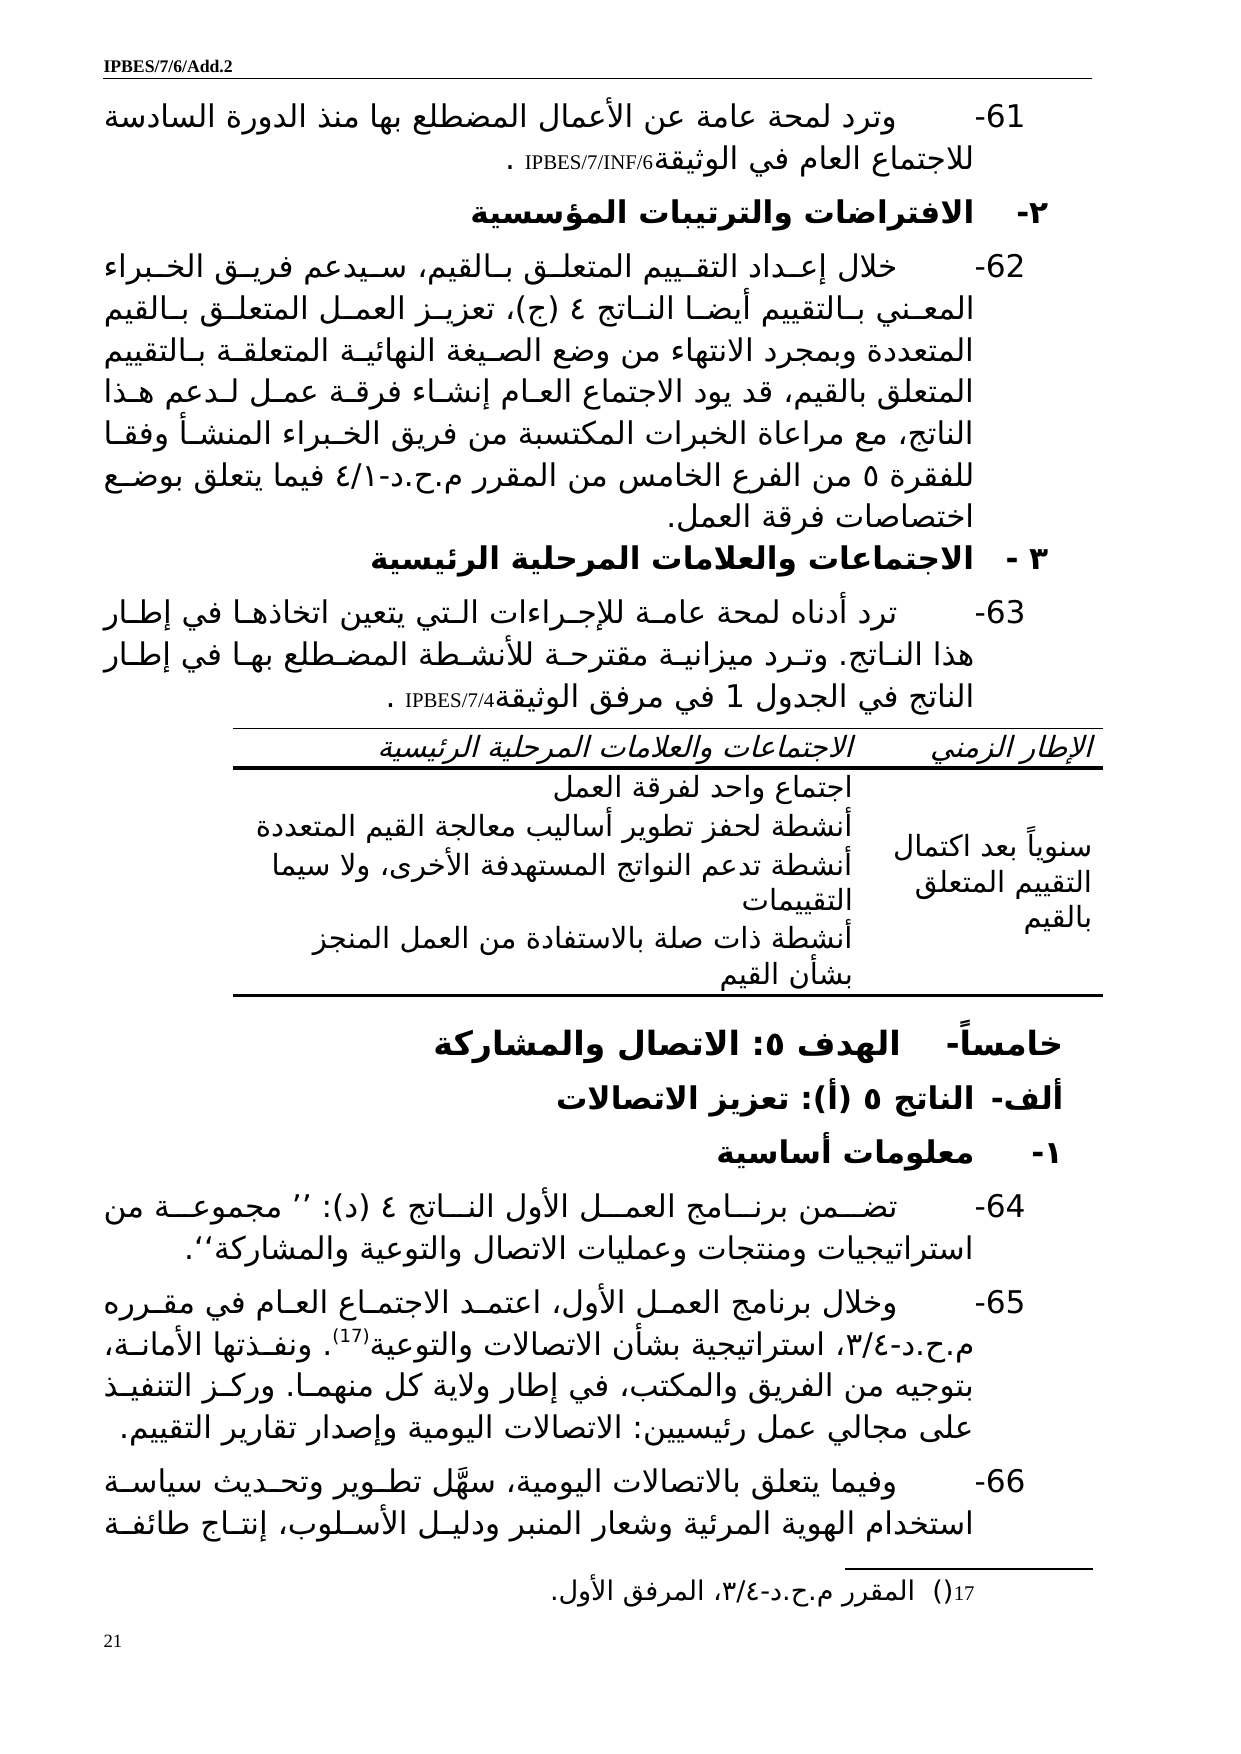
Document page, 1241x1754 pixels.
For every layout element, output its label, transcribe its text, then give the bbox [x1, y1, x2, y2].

list ترد أدناه لمحة عامة للإجراءات التي يتعين اتخاذها في إطار هذا الناتج. وترد ميزانية مقترحة للأنشطة المضطلع بها في إطار الناتج في الجدول 1 في مرفق الوثيقةIPBES/7/4 . [103, 590, 974, 715]
text خامساً- الهدف ٥: الاتصال والمشاركة [103, 1022, 1063, 1063]
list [103, 1459, 974, 1542]
table_cell أنشطة ذات صلة بالاستفادة من العمل المنجز بشأن القيم [233, 918, 864, 993]
table_header الإطار الزمني [864, 729, 1103, 766]
table_cell أنشطة لحفز تطوير أساليب معالجة القيم المتعددة [233, 805, 864, 843]
list وخلال برنامج العمل الأول، اعتمد الاجتماع العام في مقرره م.ح.د-٣/٤، استراتيجية بشأن الاتصالات والتوعية(). ونفذتها الأمانة، بتوجيه من الفريق والمكتب، في إطار ولاية كل منهما. وركز التنفيذ على مجالي عمل رئيسيين: الاتصالات اليومية وإصدار تقارير التقييم. [103, 1280, 974, 1447]
table_cell اجتماع واحد لفرقة العمل [233, 770, 864, 805]
list خلال إعداد التقييم المتعلق بالقيم، سيدعم فريق الخبراء المعني بالتقييم أيضا الناتج ٤ (ج)، تعزيز العمل المتعلق بالقيم المتعددة وبمجرد الانتهاء من وضع الصيغة النهائية المتعلقة بالتقييم المتعلق بالقيم، قد يود الاجتماع العام إنشاء فرقة عمل لدعم هذا الناتج، مع مراعاة الخبرات المكتسبة من فريق الخبراء المنشأ وفقا للفقرة ٥ من الفرع الخامس من المقرر م.ح.د-٤/١ فيما يتعلق بوضع اختصاصات فرقة العمل. [103, 244, 974, 536]
table_header الاجتماعات والعلامات المرحلية الرئيسية [233, 729, 864, 766]
list تضمن برنامج العمل الأول الناتج ٤ (د): ’’ مجموعة من استراتيجيات ومنتجات وعمليات الاتصال والتوعية والمشاركة‘‘. [103, 1184, 974, 1267]
text ألف- الناتج ٥ (أ): تعزيز الاتصالات [103, 1076, 1063, 1117]
text ٣ - الاجتماعات والعلامات المرحلية الرئيسية [103, 536, 1048, 578]
table_cell سنوياً بعد اكتمال التقييم المتعلق بالقيم [864, 770, 1103, 993]
text ٢- الافتراضات والترتيبات المؤسسية [103, 190, 1048, 232]
table_cell أنشطة تدعم النواتج المستهدفة الأخرى، ولا سيما التقييمات [233, 844, 864, 917]
list وترد لمحة عامة عن الأعمال المضطلع بها منذ الدورة السادسة للاجتماع العام في الوثيقةIPBES/7/INF/6 . [103, 94, 974, 178]
text ١- معلومات أساسية [103, 1130, 1063, 1172]
